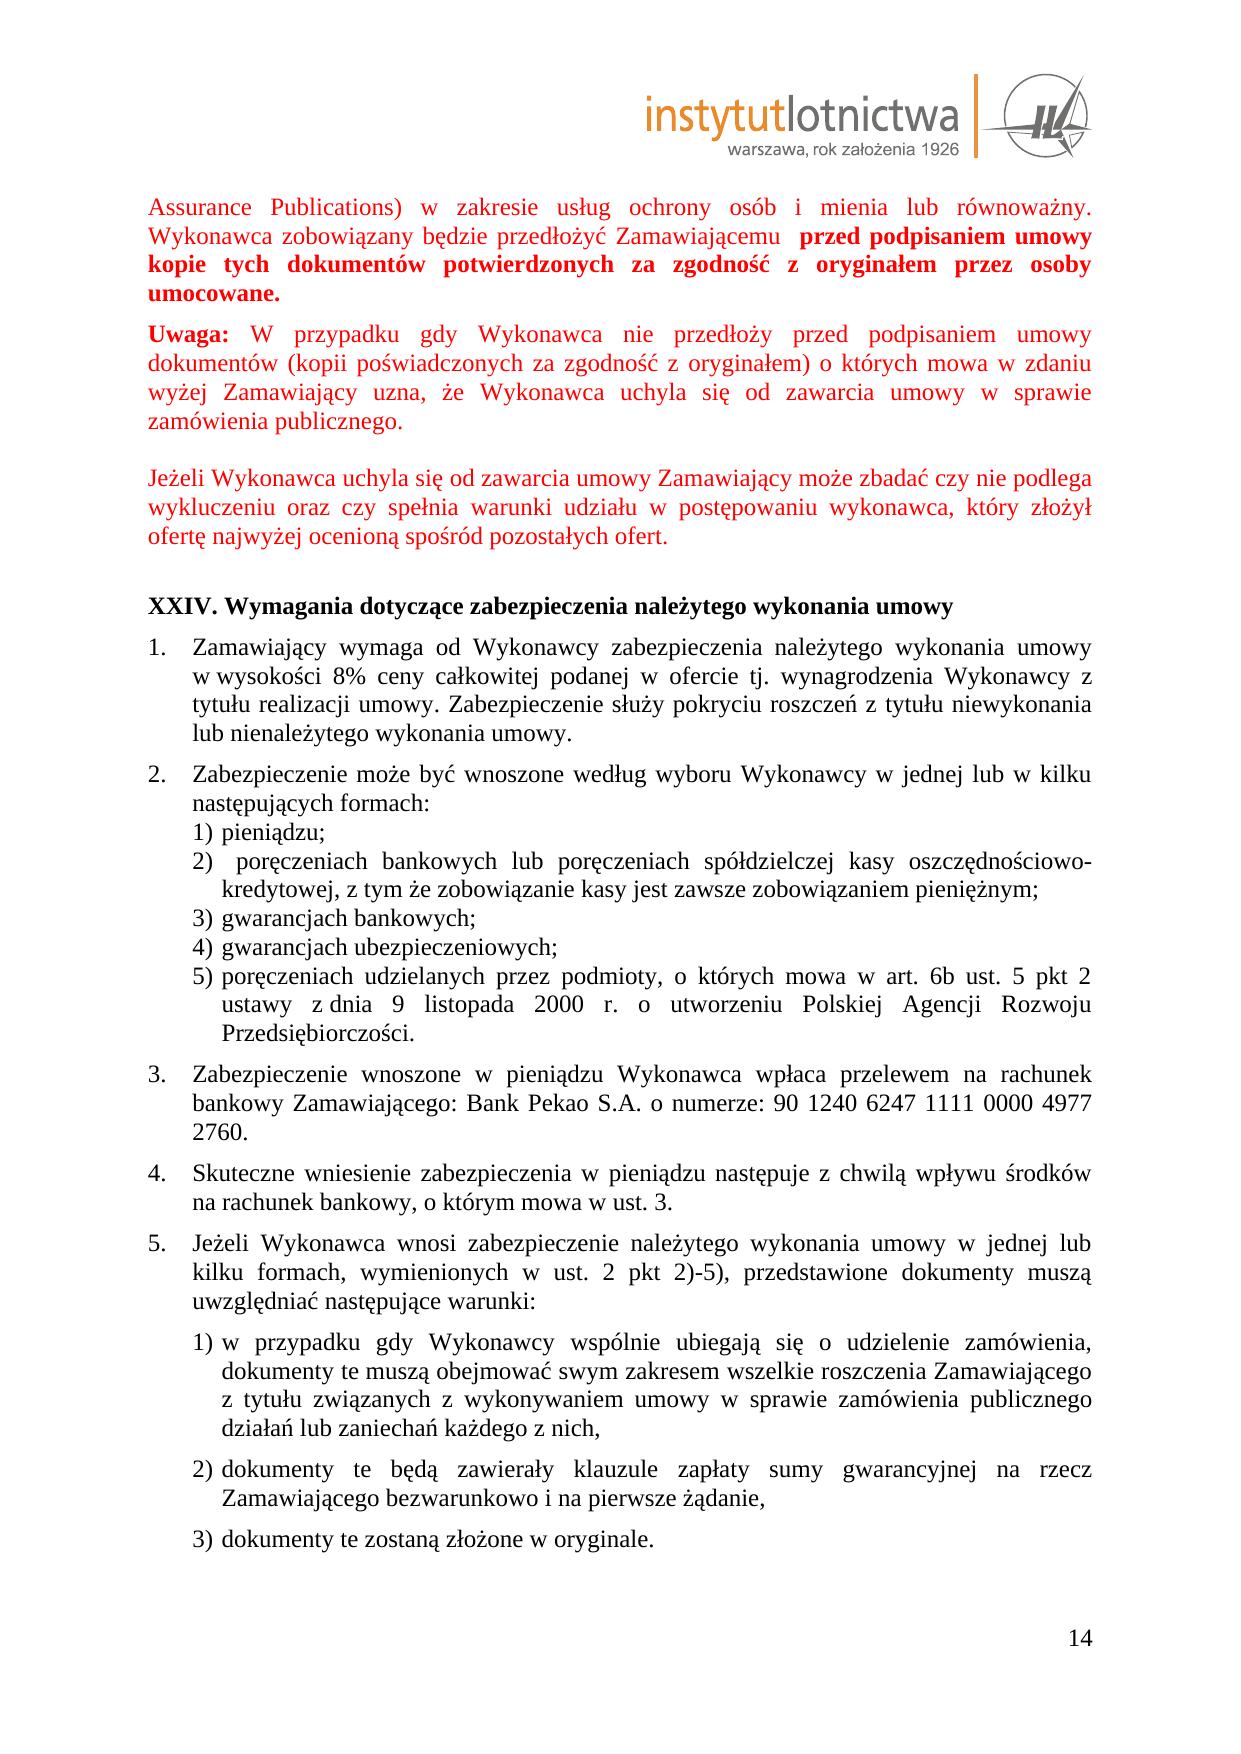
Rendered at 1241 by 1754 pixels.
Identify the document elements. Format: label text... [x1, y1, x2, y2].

list Zabezpieczenie może być wnoszone według wyboru Wykonawcy w jednej lub w kilku następujących formach: [148, 759, 1093, 817]
list gwarancjach ubezpieczeniowych; [192, 932, 1093, 961]
list Jeżeli Wykonawca wnosi zabezpieczenie należytego wykonania umowy w jednej lub kilku formach, wymienionych w ust. 2 pkt 2)-5), przedstawione dokumenty muszą uwzględniać następujące warunki: [148, 1228, 1093, 1314]
list Zabezpieczenie wnoszone w pieniądzu Wykonawca wpłaca przelewem na rachunek bankowy Zamawiającego: Bank Pekao S.A. o numerze: 90 1240 6247 1111 0000 4977 2760. [148, 1059, 1093, 1146]
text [148, 192, 1093, 307]
list pieniądzu; [192, 817, 1093, 846]
subtitle XXIV. Wymagania dotyczące zabezpieczenia należytego wykonania umowy [148, 591, 1093, 619]
list w przypadku gdy Wykonawcy wspólnie ubiegają się o udzielenie zamówienia, dokumenty te muszą obejmować swym zakresem wszelkie roszczenia Zamawiającego z tytułu związanych z wykonywaniem umowy w sprawie zamówienia publicznego działań lub zaniechań każdego z nich, [192, 1327, 1093, 1442]
list dokumenty te zostaną złożone w oryginale. [192, 1524, 1093, 1553]
list dokumenty te będą zawierały klauzule zapłaty sumy gwarancyjnej na rzecz Zamawiającego bezwarunkowo i na pierwsze żądanie, [192, 1454, 1093, 1512]
list gwarancjach bankowych; [192, 903, 1093, 932]
text Uwaga: W przypadku gdy Wykonawca nie przedłoży przed podpisaniem umowy dokumentów (kopii poświadczonych za zgodność z oryginałem) o których mowa w zdaniu wyżej Zamawiający uzna, że Wykonawca uchyla się od zawarcia umowy w sprawie zamówienia publicznego. [148, 319, 1093, 434]
list Zamawiający wymaga od Wykonawcy zabezpieczenia należytego wykonania umowy w wysokości 8% ceny całkowitej podanej w ofercie tj. wynagrodzenia Wykonawcy z tytułu realizacji umowy. Zabezpieczenie służy pokryciu roszczeń z tytułu niewykonania lub nienależytego wykonania umowy. [148, 632, 1093, 747]
text Jeżeli Wykonawca uchyla się od zawarcia umowy Zamawiający może zbadać czy nie podlega wykluczeniu oraz czy spełnia warunki udziału w postępowaniu wykonawca, który złożył ofertę najwyżej ocenioną spośród pozostałych ofert. [148, 463, 1093, 549]
list Skuteczne wniesienie zabezpieczenia w pieniądzu następuje z chwilą wpływu środków na rachunek bankowy, o którym mowa w ust. 3. [148, 1158, 1093, 1216]
list poręczeniach udzielanych przez podmioty, o których mowa w art. 6b ust. 5 pkt 2 ustawy z dnia 9 listopada 2000 r. o utworzeniu Polskiej Agencji Rozwoju Przedsiębiorczości. [192, 961, 1093, 1047]
list poręczeniach bankowych lub poręczeniach spółdzielczej kasy oszczędnościowo-kredytowej, z tym że zobowiązanie kasy jest zawsze zobowiązaniem pieniężnym; [192, 846, 1093, 903]
